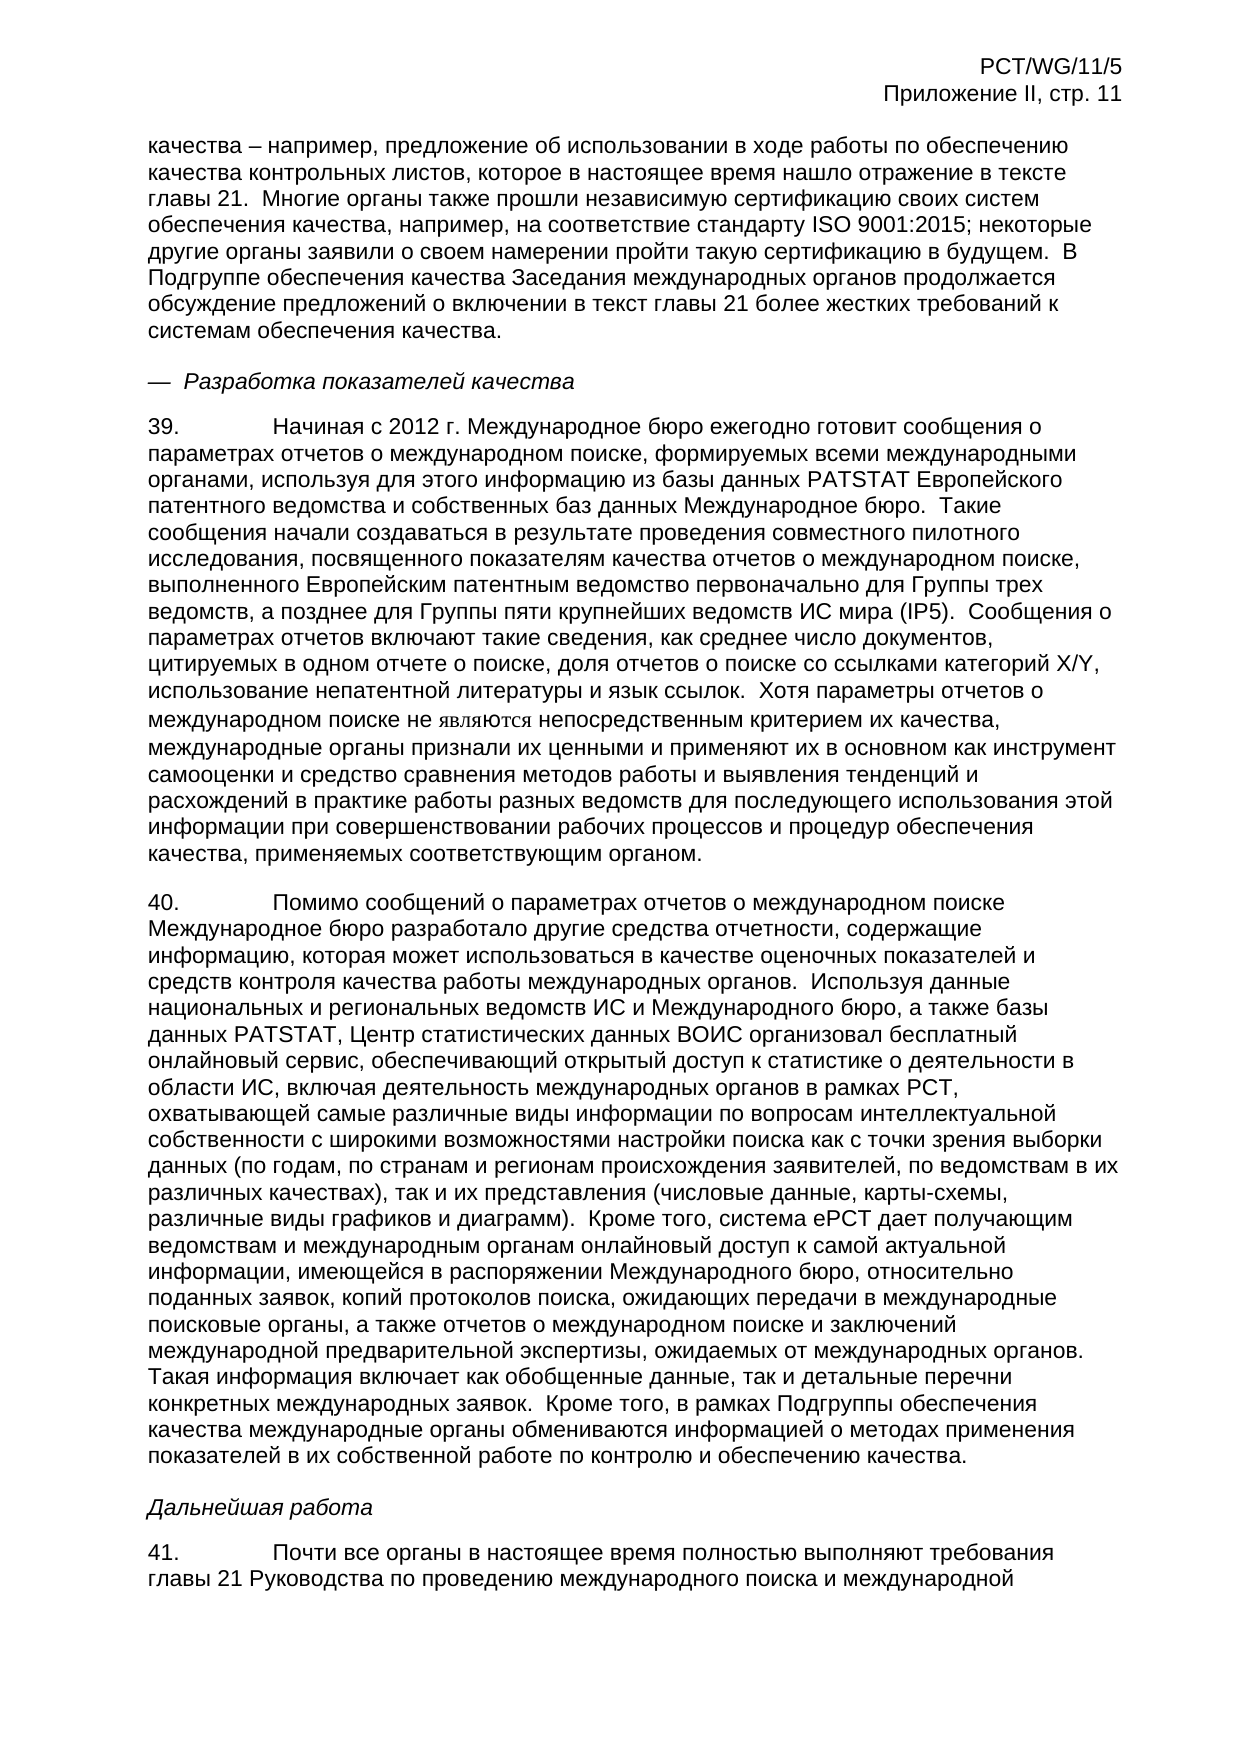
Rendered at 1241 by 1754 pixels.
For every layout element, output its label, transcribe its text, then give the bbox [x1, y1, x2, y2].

subtitle Дальнейшая работа [148, 1494, 1122, 1520]
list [148, 1539, 1122, 1592]
list Помимо сообщений о параметрах отчетов о международном поиске Международное бюро разработало другие средства отчетности, содержащие информацию, которая может использоваться в качестве оценочных показателей и средств контроля качества работы международных органов. Используя данные национальных и региональных ведомств ИС и Международного бюро, а также базы данных PATSTAT, Центр статистических данных ВОИС организовал бесплатный онлайновый сервис, обеспечивающий открытый доступ к статистике о деятельности в области ИС, включая деятельность международных органов в рамках PCT, охватывающей самые различные виды информации по вопросам интеллектуальной собственности с широкими возможностями настройки поиска как с точки зрения выборки данных (по годам, по странам и регионам происхождения заявителей, по ведомствам в их различных качествах), так и их представления (числовые данные, карты-схемы, различные виды графиков и диаграмм). Кроме того, система ePCT дает получающим ведомствам и международным органам онлайновый доступ к самой актуальной информации, имеющейся в распоряжении Международного бюро, относительно поданных заявок, копий протоколов поиска, ожидающих передачи в международные поисковые органы, а также отчетов о международном поиске и заключений международной предварительной экспертизы, ожидаемых от международных органов. Такая информация включает как обобщенные данные, так и детальные перечни конкретных международных заявок. Кроме того, в рамках Подгруппы обеспечения качества международные органы обмениваются информацией о методах применения показателей в их собственной работе по контролю и обеспечению качества. [148, 889, 1122, 1469]
list Начиная с 2012 г. Международное бюро ежегодно готовит сообщения о параметрах отчетов о международном поиске, формируемых всеми международными органами, используя для этого информацию из базы данных PATSTAT Европейского патентного ведомства и собственных баз данных Международное бюро. Такие сообщения начали создаваться в результате проведения совместного пилотного исследования, посвященного показателям качества отчетов о международном поиске, выполненного Европейским патентным ведомство первоначально для Группы трех ведомств, а позднее для Группы пяти крупнейших ведомств ИС мира (IP5). Сообщения о параметрах отчетов включают такие сведения, как среднее число документов, цитируемых в одном отчете о поиске, доля отчетов о поиске со ссылками категорий X/Y, использование непатентной литературы и язык ссылок. Хотя параметры отчетов о международном поиске не являются непосредственным критерием их качества, международные органы признали их ценными и применяют их в основном как инструмент самооценки и средство сравнения методов работы и выявления тенденций и расхождений в практике работы разных ведомств для последующего использования этой информации при совершенствовании рабочих процессов и процедур обеспечения качества, применяемых соответствующим органом. [148, 413, 1122, 866]
subtitle — Разработка показателей качества [148, 368, 1122, 394]
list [148, 132, 1122, 343]
